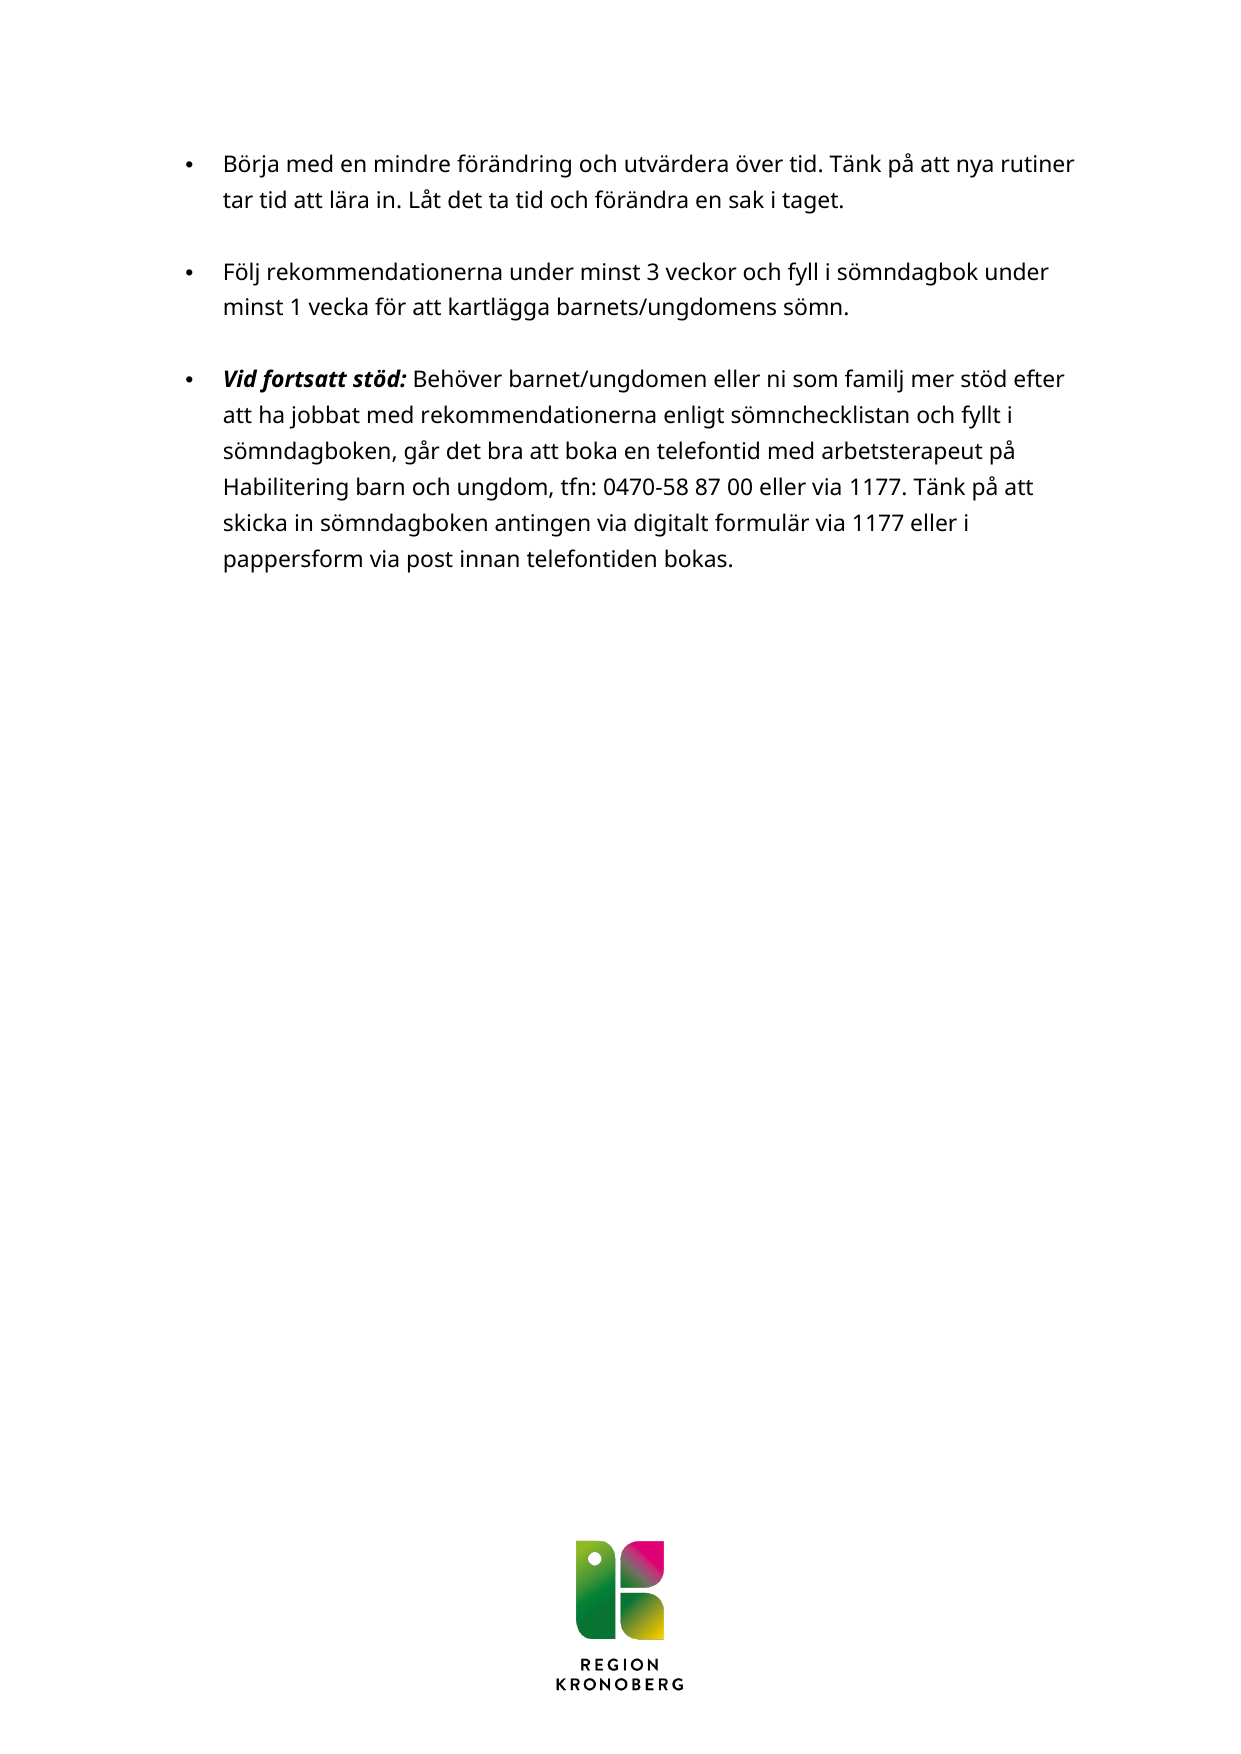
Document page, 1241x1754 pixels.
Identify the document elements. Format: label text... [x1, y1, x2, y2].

list Börja med en mindre förändring och utvärdera över tid. Tänk på att nya rutiner tar tid att lära in. Låt det ta tid och förändra en sak i taget. [185, 148, 1093, 215]
list Följ rekommendationerna under minst 3 veckor och fyll i sömndagbok under minst 1 vecka för att kartlägga barnets/ungdomens sömn. [185, 255, 1093, 323]
list Vid fortsatt stöd: Behöver barnet/ungdomen eller ni som familj mer stöd efter att ha jobbat med rekommendationerna enligt sömnchecklistan och fyllt i sömndagboken, går det bra att boka en telefontid med arbetsterapeut på Habilitering barn och ungdom, tfn: 0470-58 87 00 eller via 1177. Tänk på att skicka in sömndagboken antingen via digitalt formulär via 1177 eller i pappersform via post innan telefontiden bokas. [185, 363, 1093, 574]
picture [548, 1532, 692, 1696]
